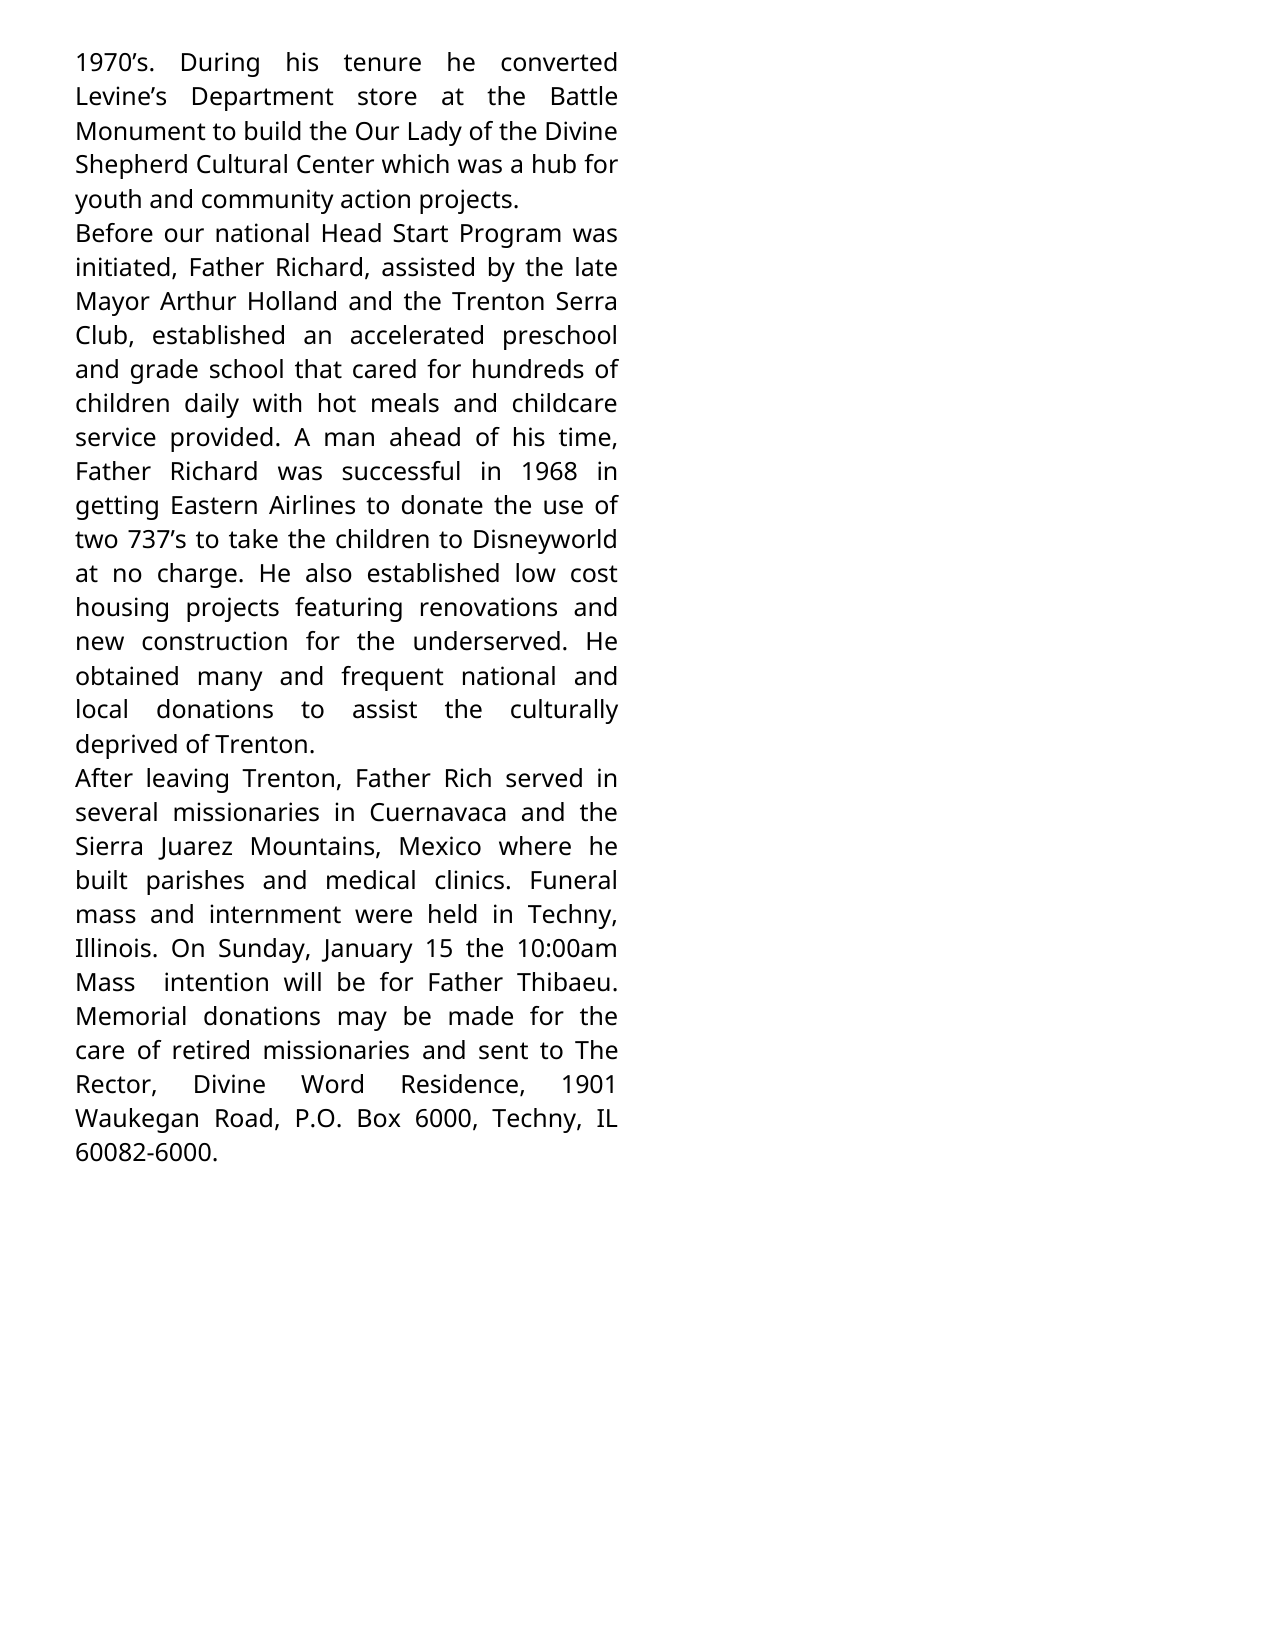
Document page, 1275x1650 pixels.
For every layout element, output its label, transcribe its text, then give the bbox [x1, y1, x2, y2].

text After leaving Trenton, Father Rich served in several missionaries in Cuernavaca and the Sierra Juarez Mountains, Mexico where he built parishes and medical clinics. Funeral mass and internment were held in Techny, Illinois. On Sunday, January 15 the 10:00am Mass intention will be for Father Thibaeu. Memorial donations may be made for the care of retired missionaries and sent to The Rector, Divine Word Residence, 1901 Waukegan Road, P.O. Box 6000, Techny, IL 60082-6000. [75, 760, 619, 1169]
text Before our national Head Start Program was initiated, Father Richard, assisted by the late Mayor Arthur Holland and the Trenton Serra Club, established an accelerated preschool and grade school that cared for hundreds of children daily with hot meals and childcare service provided. A man ahead of his time, Father Richard was successful in 1968 in getting Eastern Airlines to donate the use of two 737’s to take the children to Disneyworld at no charge. He also established low cost housing projects featuring renovations and new construction for the underserved. He obtained many and frequent national and local donations to assist the culturally deprived of Trenton. [75, 215, 619, 760]
